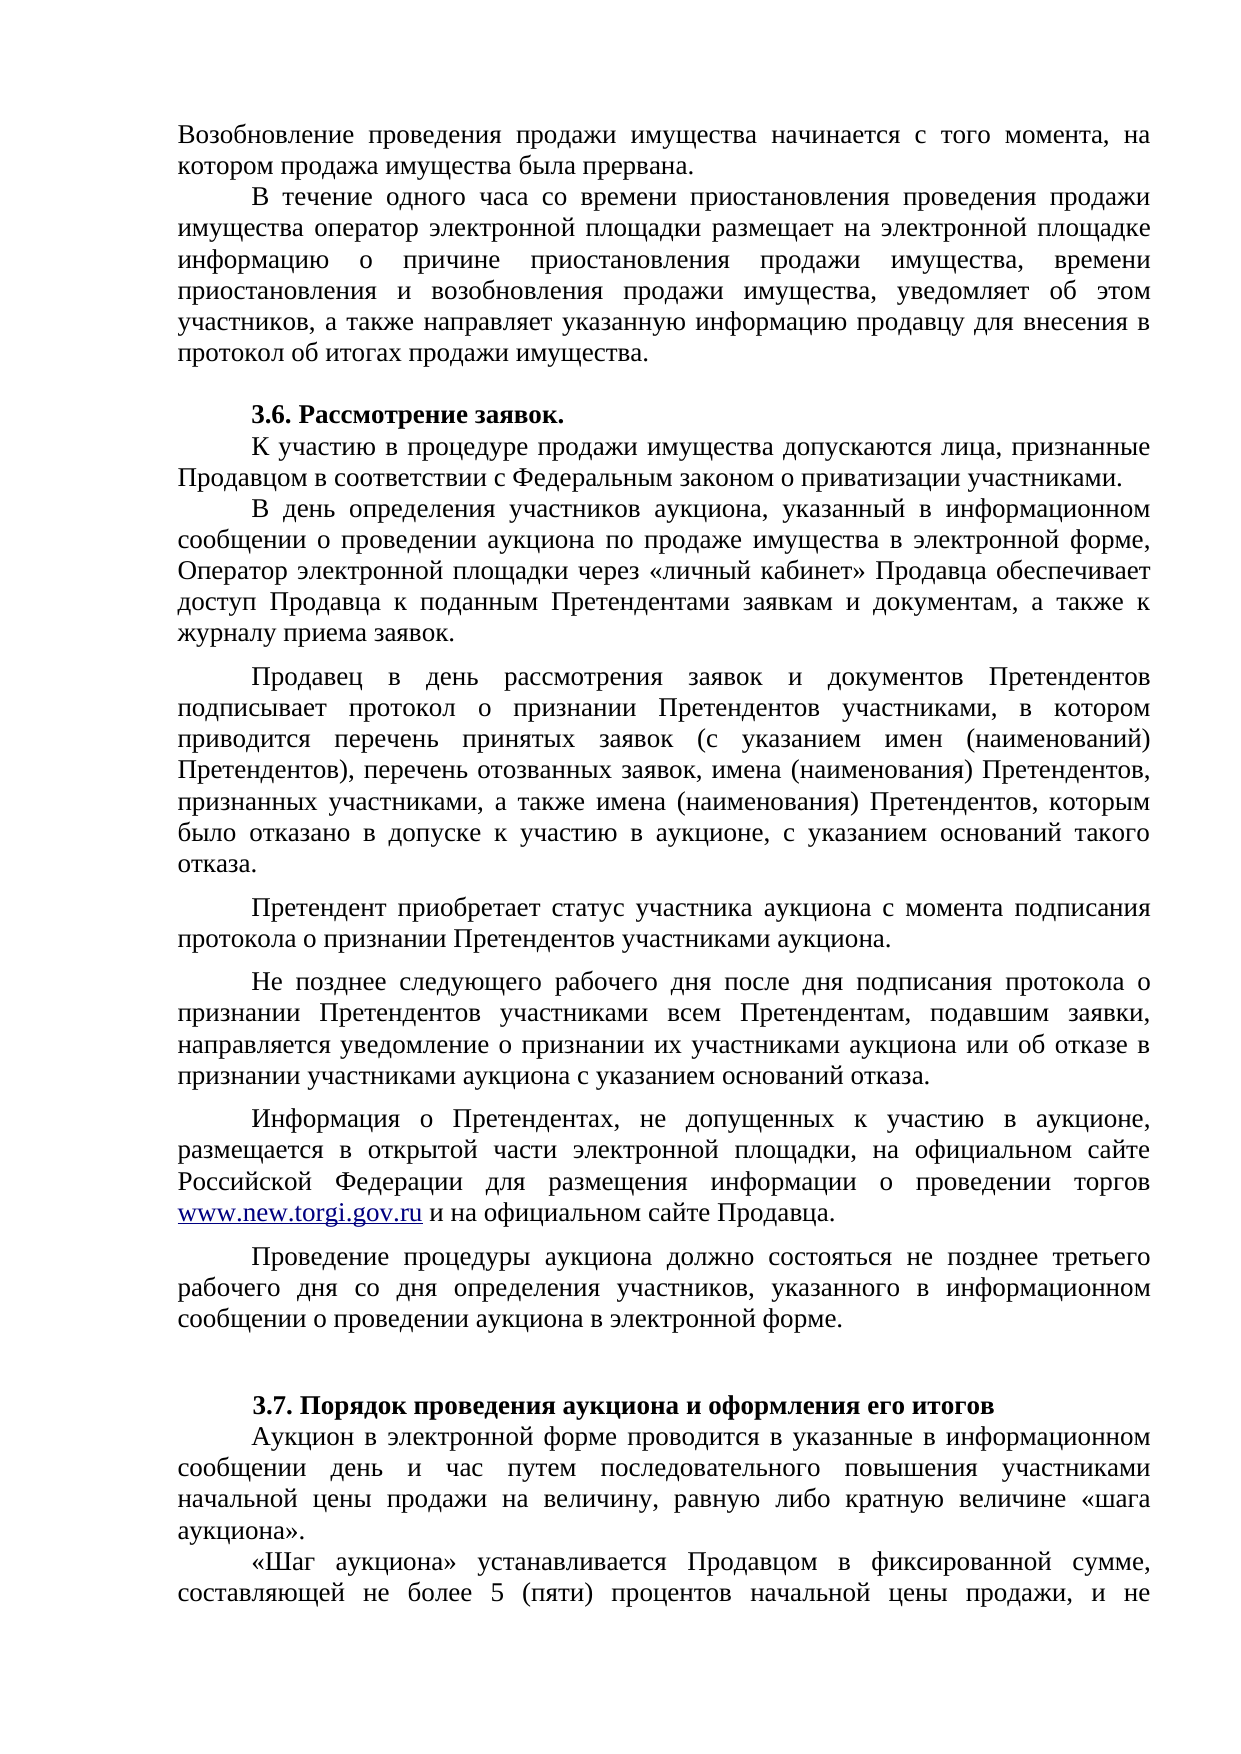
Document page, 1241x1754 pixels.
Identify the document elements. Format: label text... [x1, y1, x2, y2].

text В течение одного часа со времени приостановления проведения продажи имущества оператор электронной площадки размещает на электронной площадке информацию о причине приостановления продажи имущества, времени приостановления и возобновления продажи имущества, уведомляет об этом участников, а также направляет указанную информацию продавцу для внесения в протокол об итогах продажи имущества. [177, 180, 1152, 367]
text Претендент приобретает статус участника аукциона с момента подписания протокола о признании Претендентов участниками аукциона. [177, 891, 1152, 953]
text Информация о Претендентах, не допущенных к участию в аукционе, размещается в открытой части электронной площадки, на официальном сайте Российской Федерации для размещения информации о проведении торгов www.new.torgi.gov.ru и на официальном сайте Продавца. [177, 1102, 1152, 1227]
text В день определения участников аукциона, указанный в информационном сообщении о проведении аукциона по продаже имущества в электронной форме, Оператор электронной площадки через «личный кабинет» Продавца обеспечивает доступ Продавца к поданным Претендентами заявкам и документам, а также к журналу приема заявок. [177, 492, 1152, 648]
text Аукцион в электронной форме проводится в указанные в информационном сообщении день и час путем последовательного повышения участниками начальной цены продажи на величину, равную либо кратную величине «шага аукциона». [177, 1420, 1152, 1545]
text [177, 118, 1152, 180]
text Продавец в день рассмотрения заявок и документов Претендентов подписывает протокол о признании Претендентов участниками, в котором приводится перечень принятых заявок (с указанием имен (наименований) Претендентов), перечень отозванных заявок, имена (наименования) Претендентов, признанных участниками, а также имена (наименования) Претендентов, которым было отказано в допуске к участию в аукционе, с указанием оснований такого отказа. [177, 660, 1152, 878]
text К участию в процедуре продажи имущества допускаются лица, признанные Продавцом в соответствии с Федеральным законом о приватизации участниками. [177, 429, 1152, 492]
text 3.7. Порядок проведения аукциона и оформления его итогов [177, 1389, 1152, 1420]
text 3.6. Рассмотрение заявок. [177, 398, 1152, 429]
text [177, 1545, 1152, 1607]
text Не позднее следующего рабочего дня после дня подписания протокола о признании Претендентов участниками всем Претендентам, подавшим заявки, направляется уведомление о признании их участниками аукциона или об отказе в признании участниками аукциона с указанием оснований отказа. [177, 965, 1152, 1090]
text Проведение процедуры аукциона должно состояться не позднее третьего рабочего дня со дня определения участников, указанного в информационном сообщении о проведении аукциона в электронной форме. [177, 1239, 1152, 1333]
